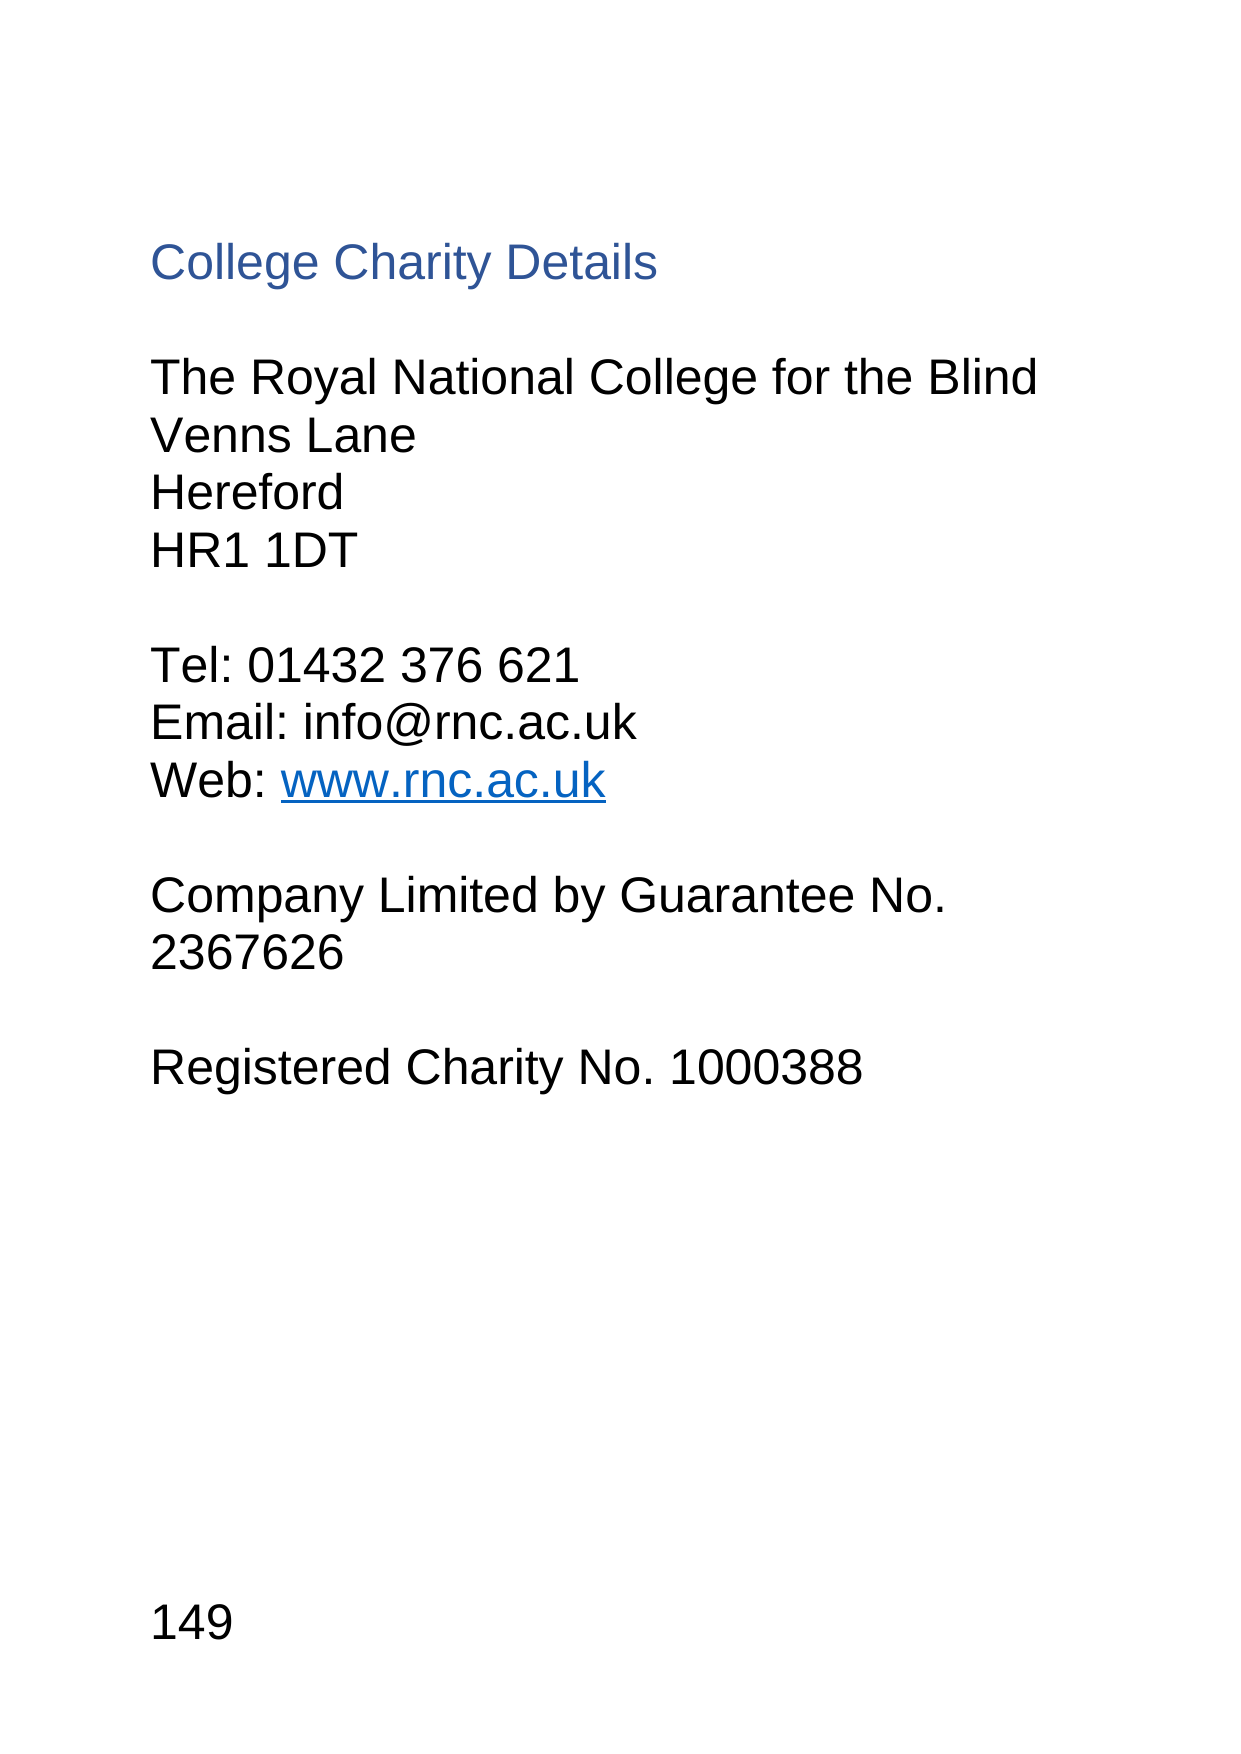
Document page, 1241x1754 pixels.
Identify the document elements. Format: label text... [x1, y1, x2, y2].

text Tel: 01432 376 621 [150, 635, 1090, 692]
text Web: www.rnc.ac.uk [150, 750, 1090, 807]
subtitle College Charity Details [150, 232, 1090, 290]
text Venns Lane [150, 405, 1090, 462]
text Company Limited by Guarantee No. 2367626 [150, 865, 1090, 980]
text Hereford [150, 462, 1090, 520]
text Registered Charity No. 1000388 [150, 1037, 1090, 1095]
text HR1 1DT [150, 520, 1090, 577]
text Email: info@rnc.ac.uk [150, 692, 1090, 750]
text The Royal National College for the Blind [150, 347, 1090, 405]
